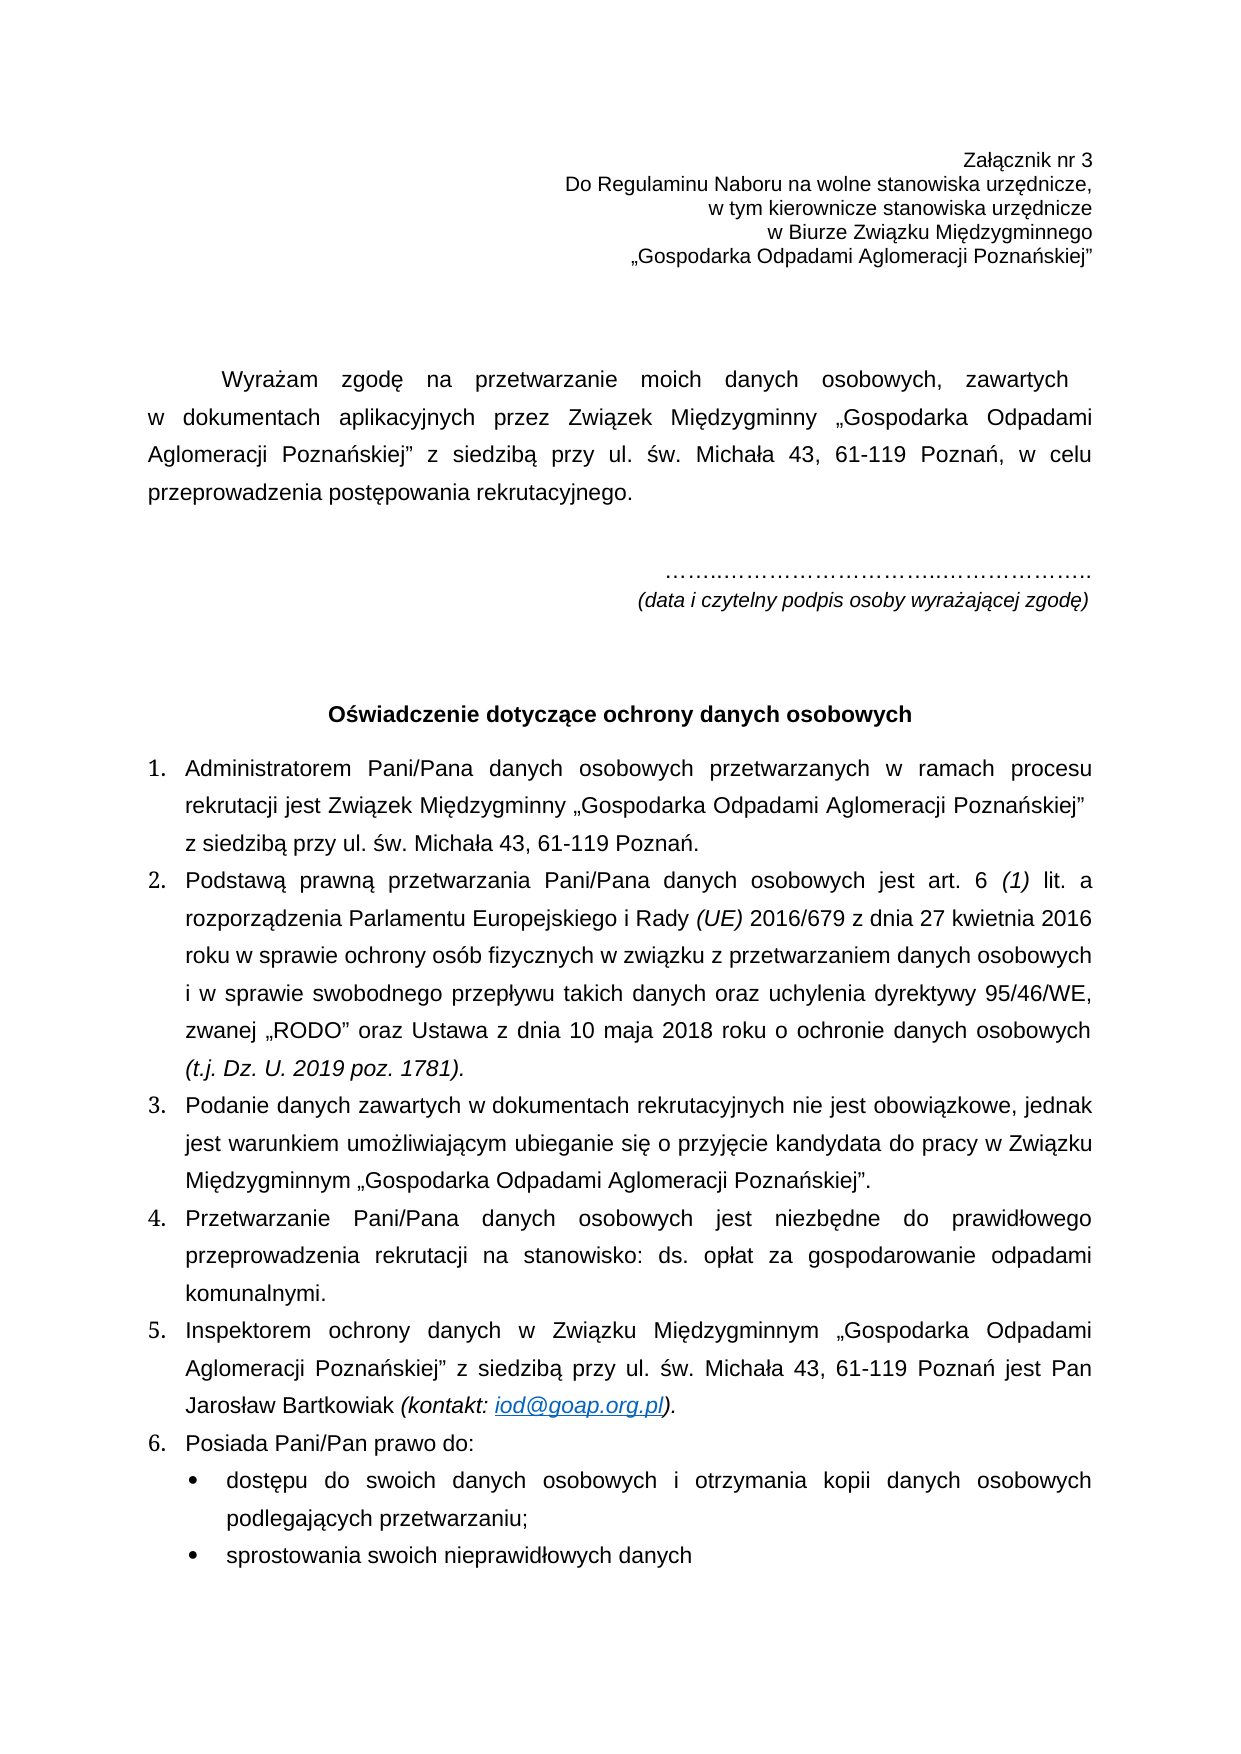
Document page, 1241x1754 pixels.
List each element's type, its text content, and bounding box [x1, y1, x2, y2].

text (data i czytelny podpis osoby wyrażającej zgodę) [148, 584, 1093, 614]
list Administratorem Pani/Pana danych osobowych przetwarzanych w ramach procesu rekrutacji jest Związek Międzygminny „Gospodarka Odpadami Aglomeracji Poznańskiej” z siedzibą przy ul. św. Michała 43, 61-119 Poznań. [148, 746, 1093, 859]
text w Biurze Związku Międzygminnego [148, 219, 1093, 243]
list Przetwarzanie Pani/Pana danych osobowych jest niezbędne do prawidłowego przeprowadzenia rekrutacji na stanowisko: ds. opłat za gospodarowanie odpadami komunalnymi. [148, 1196, 1093, 1309]
list sprostowania swoich nieprawidłowych danych [189, 1534, 1093, 1571]
list Podanie danych zawartych w dokumentach rekrutacyjnych nie jest obowiązkowe, jednak jest warunkiem umożliwiającym ubieganie się o przyjęcie kandydata do pracy w Związku Międzygminnym „Gospodarka Odpadami Aglomeracji Poznańskiej”. [148, 1084, 1093, 1196]
text Do Regulaminu Naboru na wolne stanowiska urzędnicze, [148, 172, 1093, 196]
text w tym kierownicze stanowiska urzędnicze [148, 196, 1093, 219]
list Inspektorem ochrony danych w Związku Międzygminnym „Gospodarka Odpadami Aglomeracji Poznańskiej” z siedzibą przy ul. św. Michała 43, 61-119 Poznań jest Pan Jarosław Bartkowiak (kontakt: iod@goap.org.pl). [148, 1309, 1093, 1421]
text Załącznik nr 3 [148, 148, 1093, 172]
list Podstawą prawną przetwarzania Pani/Pana danych osobowych jest art. 6 (1) lit. a rozporządzenia Parlamentu Europejskiego i Rady (UE) 2016/679 z dnia 27 kwietnia 2016 roku w sprawie ochrony osób fizycznych w związku z przetwarzaniem danych osobowych i w sprawie swobodnego przepływu takich danych oraz uchylenia dyrektywy 95/46/WE, zwanej „RODO” oraz Ustawa z dnia 10 maja 2018 roku o ochronie danych osobowych (t.j. Dz. U. 2019 poz. 1781). [148, 859, 1093, 1084]
text ……..………………………..……………….. [148, 555, 1093, 584]
list Posiada Pani/Pan prawo do: [148, 1421, 1093, 1459]
list dostępu do swoich danych osobowych i otrzymania kopii danych osobowych podlegających przetwarzaniu; [189, 1459, 1093, 1534]
text „Gospodarka Odpadami Aglomeracji Poznańskiej” [148, 243, 1093, 267]
text Wyrażam zgodę na przetwarzanie moich danych osobowych, zawartych w dokumentach aplikacyjnych przez Związek Międzygminny „Gospodarka Odpadami Aglomeracji Poznańskiej” z siedzibą przy ul. św. Michała 43, 61-119 Poznań, w celu przeprowadzenia postępowania rekrutacyjnego. [148, 358, 1093, 508]
text Oświadczenie dotyczące ochrony danych osobowych [148, 701, 1093, 728]
